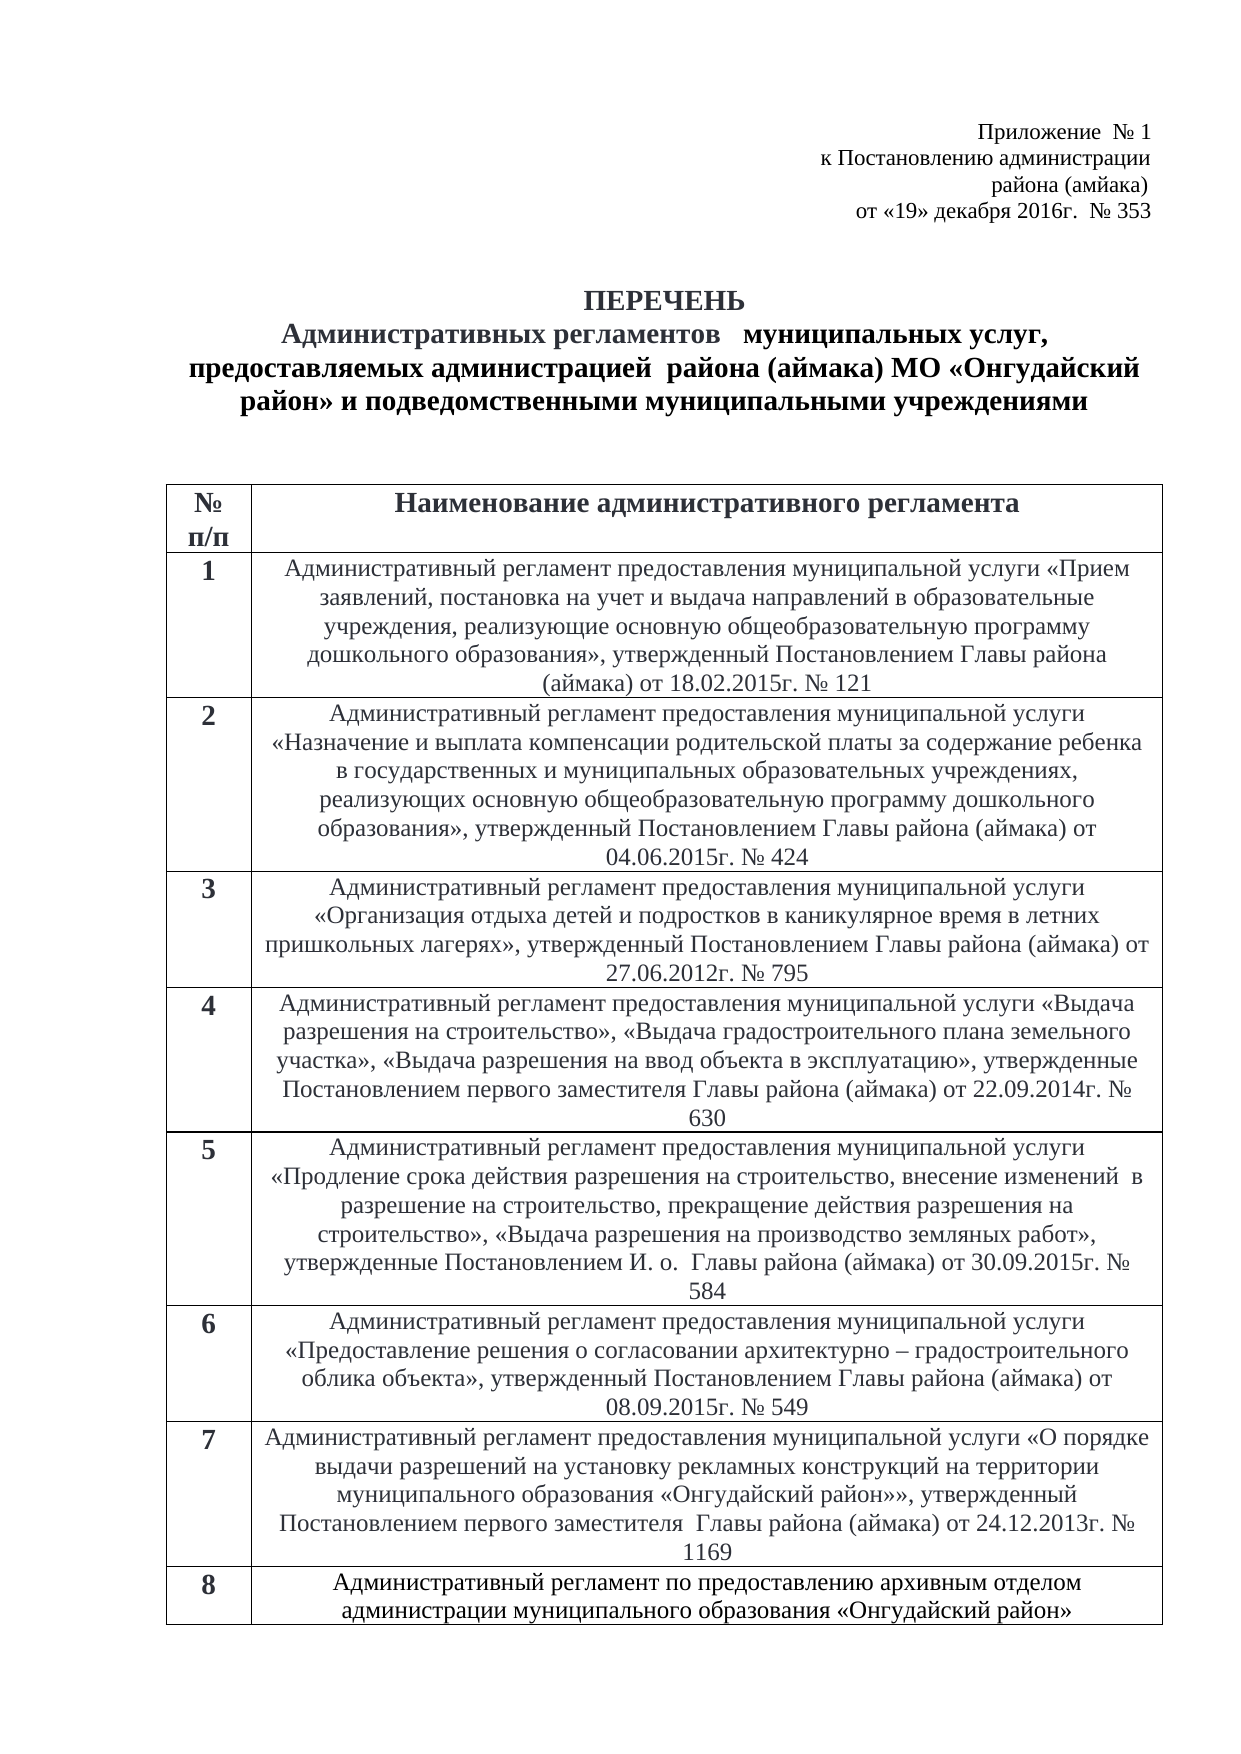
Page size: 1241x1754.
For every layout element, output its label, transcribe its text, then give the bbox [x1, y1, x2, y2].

text района (амйака) [177, 171, 1152, 197]
table_cell 1 [167, 553, 251, 697]
table_cell Административный регламент предоставления муниципальной услуги «Выдача разрешения на строительство», «Выдача градостроительного плана земельного участка», «Выдача разрешения на ввод объекта в эксплуатацию», утвержденные Постановлением первого заместителя Главы района (аймака) от 22.09.2014г. № 630 [252, 988, 1162, 1131]
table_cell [252, 1567, 1162, 1624]
text от «19» декабря 2016г. № 353 [177, 197, 1152, 223]
table_cell 4 [167, 988, 251, 1131]
table_cell Административный регламент предоставления муниципальной услуги «Назначение и выплата компенсации родительской платы за содержание ребенка в государственных и муниципальных образовательных учреждениях, реализующих основную общеобразовательную программу дошкольного образования», утвержденный Постановлением Главы района (аймака) от 04.06.2015г. № 424 [252, 698, 1162, 871]
text Приложение № 1 [177, 118, 1152, 144]
text Административных регламентов муниципальных услуг, предоставляемых администрацией района (аймака) МО «Онгудайский район» и подведомственными муниципальными учреждениями [177, 316, 1152, 417]
table_cell 3 [167, 872, 251, 987]
table_header № п/п [167, 485, 251, 552]
text к Постановлению администрации [177, 144, 1152, 171]
table_cell 5 [167, 1133, 251, 1305]
table_cell Административный регламент предоставления муниципальной услуги «Предоставление решения о согласовании архитектурно – градостроительного облика объекта», утвержденный Постановлением Главы района (аймака) от 08.09.2015г. № 549 [252, 1306, 1162, 1421]
table_cell Административный регламент предоставления муниципальной услуги «О порядке выдачи разрешений на установку рекламных конструкций на территории муниципального образования «Онгудайский район»», утвержденный Постановлением первого заместителя Главы района (аймака) от 24.12.2013г. № 1169 [252, 1422, 1162, 1566]
table_cell 7 [167, 1422, 251, 1566]
table_cell Административный регламент предоставления муниципальной услуги «Организация отдыха детей и подростков в каникулярное время в летних пришкольных лагерях», утвержденный Постановлением Главы района (аймака) от 27.06.2012г. № 795 [252, 872, 1162, 987]
table_cell 2 [167, 698, 251, 871]
table_header Наименование административного регламента [252, 485, 1162, 552]
table_cell 8 [167, 1567, 251, 1624]
text ПЕРЕЧЕНЬ [177, 283, 1152, 316]
table_cell Административный регламент предоставления муниципальной услуги «Продление срока действия разрешения на строительство, внесение изменений в разрешение на строительство, прекращение действия разрешения на строительство», «Выдача разрешения на производство земляных работ», утвержденные Постановлением И. о. Главы района (аймака) от 30.09.2015г. № 584 [252, 1133, 1162, 1305]
table_cell 6 [167, 1306, 251, 1421]
table_cell Административный регламент предоставления муниципальной услуги «Прием заявлений, постановка на учет и выдача направлений в образовательные учреждения, реализующие основную общеобразовательную программу дошкольного образования», утвержденный Постановлением Главы района (аймака) от 18.02.2015г. № 121 [252, 553, 1162, 697]
